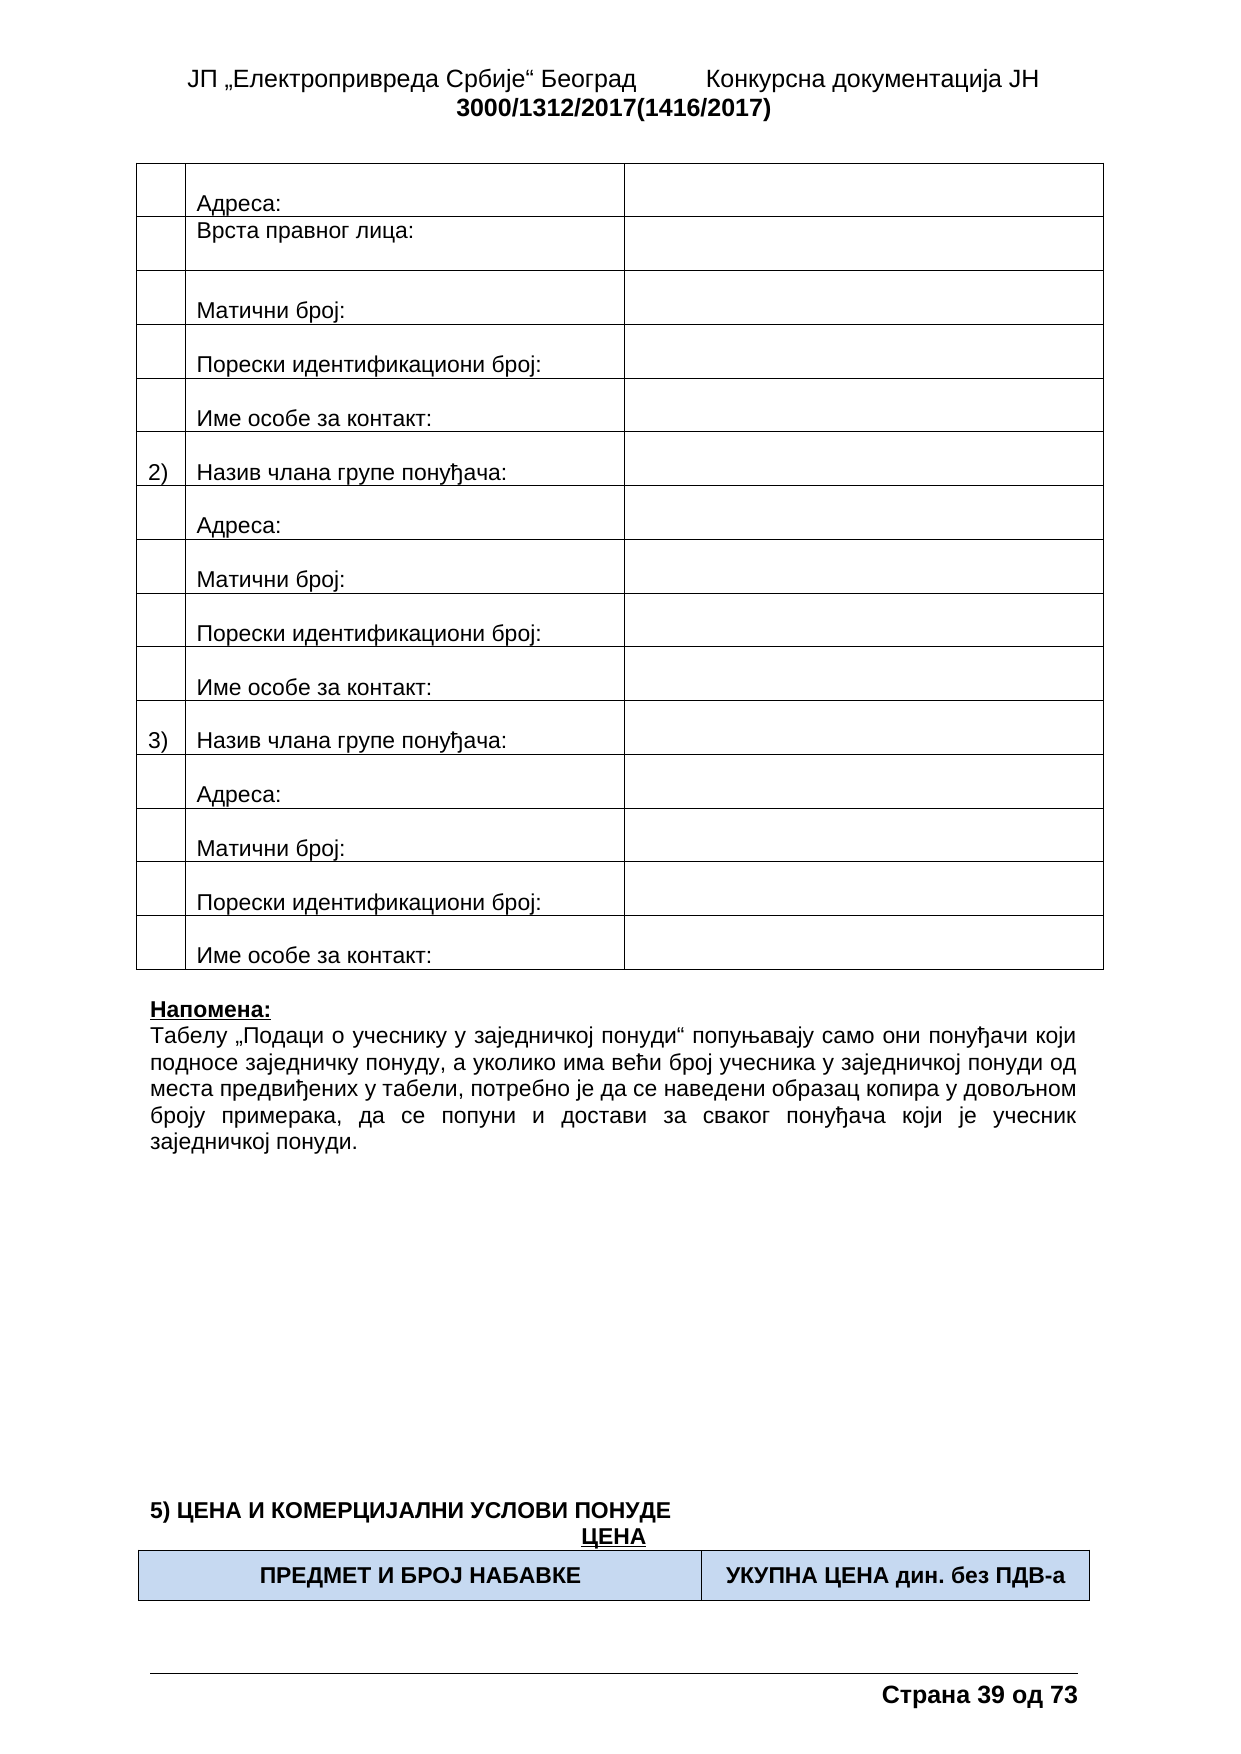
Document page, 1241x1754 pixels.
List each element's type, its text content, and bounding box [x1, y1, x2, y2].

table_cell 3) [137, 701, 185, 754]
text ЦЕНА [150, 1523, 1078, 1549]
table_cell Адреса: [186, 755, 624, 807]
table_cell [625, 325, 1103, 377]
table_cell [625, 862, 1103, 915]
table_cell [625, 486, 1103, 539]
table_cell 2) [137, 432, 185, 485]
table_cell [137, 916, 185, 969]
table_cell [625, 540, 1103, 592]
table_cell [137, 486, 185, 539]
table_header ПРЕДМЕТ И БРОЈ НАБАВКЕ [139, 1551, 701, 1600]
table_cell [625, 164, 1103, 216]
text Напомена: [150, 996, 1078, 1022]
table_cell Матични број: [186, 271, 624, 324]
table_cell [625, 271, 1103, 324]
table_cell [137, 217, 185, 270]
table_cell [137, 540, 185, 592]
table_cell Име особе за контакт: [186, 916, 624, 969]
table_cell Адреса: [186, 486, 624, 539]
table_cell Порески идентификациони број: [186, 325, 624, 377]
table_cell [625, 916, 1103, 969]
table_cell Порески идентификациони број: [186, 594, 624, 646]
table_cell [137, 594, 185, 646]
table_cell Назив члана групе понуђача: [186, 701, 624, 754]
table_cell [625, 379, 1103, 431]
table_cell [625, 755, 1103, 807]
table_cell [137, 325, 185, 377]
table_cell [137, 862, 185, 915]
table_cell [137, 379, 185, 431]
text 5) ЦЕНА И КОМЕРЦИЈАЛНИ УСЛОВИ ПОНУДЕ [150, 1497, 1078, 1523]
table_cell [625, 432, 1103, 485]
table_cell [137, 164, 185, 216]
table_cell Матични број: [186, 809, 624, 861]
table_cell [625, 594, 1103, 646]
table_cell [137, 809, 185, 861]
table_cell [137, 755, 185, 807]
table_cell [625, 647, 1103, 700]
table_cell [625, 809, 1103, 861]
table_cell [625, 217, 1103, 270]
table_cell Порески идентификациони број: [186, 862, 624, 915]
table_cell Име особе за контакт: [186, 379, 624, 431]
table_cell [137, 271, 185, 324]
table_cell [625, 701, 1103, 754]
table_cell Врста правног лица: [186, 217, 624, 270]
text Табелу „Подаци о учеснику у заједничкој понуди“ попуњавају само они понуђачи који подносе заједничку понуду, а уколико има већи број учесника у заједничкој понуди од места предвиђених у табели, потребно је да се наведени образац копира у довољном броју примерака, да се попуни и достави за сваког понуђача који је учесник заједничкој понуди. [150, 1022, 1078, 1154]
table_header УКУПНА ЦЕНА дин. без ПДВ-а [702, 1551, 1089, 1600]
table_cell [137, 647, 185, 700]
table_cell Адреса: [186, 164, 624, 216]
table_cell Име особе за контакт: [186, 647, 624, 700]
table_cell Матични број: [186, 540, 624, 592]
table_cell Назив члана групе понуђача: [186, 432, 624, 485]
